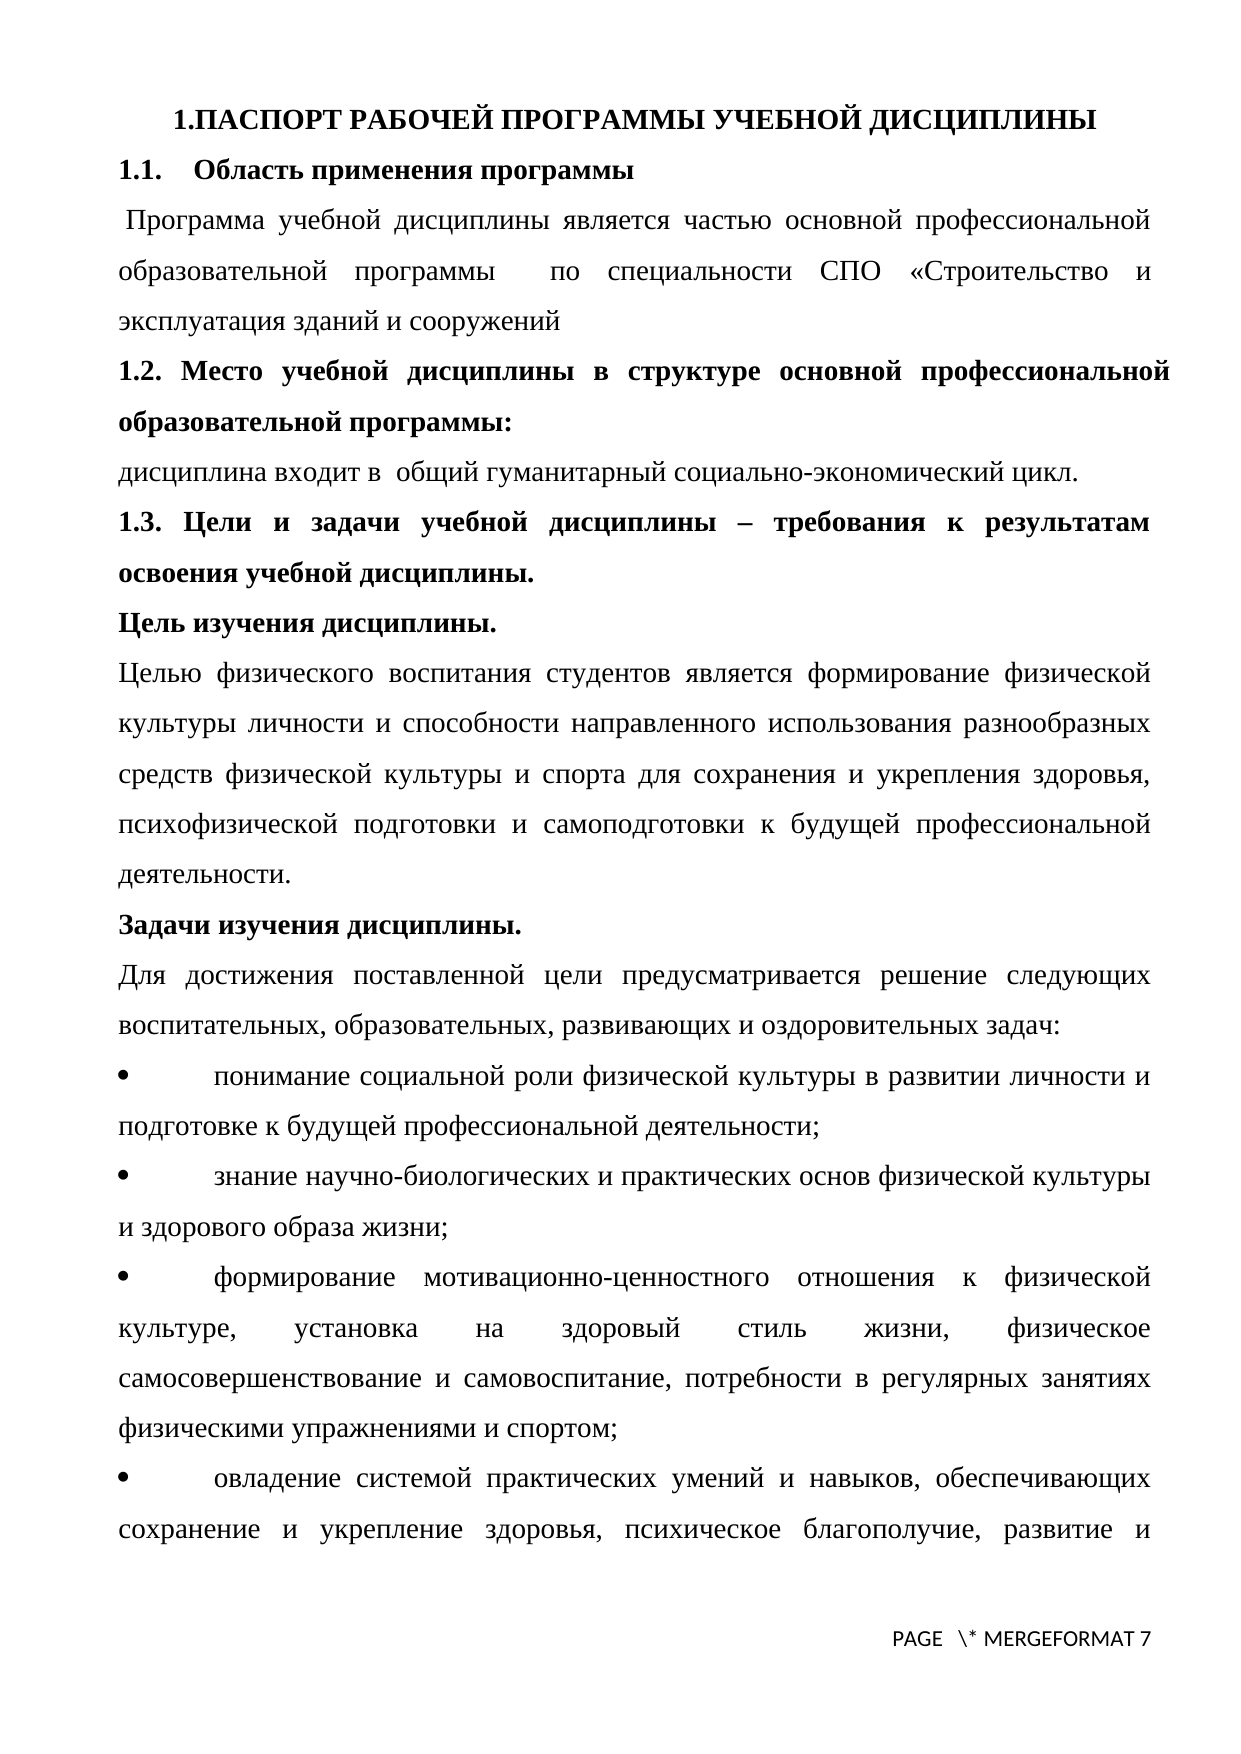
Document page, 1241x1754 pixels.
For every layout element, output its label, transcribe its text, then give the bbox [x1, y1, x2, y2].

text Задачи изучения дисциплины. [118, 907, 1152, 940]
text 1.ПАСПОРТ РАБОЧЕЙ ПРОГРАММЫ УЧЕБНОЙ ДИСЦИПЛИНЫ [118, 102, 1152, 135]
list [118, 1461, 1152, 1544]
text 1.2. Место учебной дисциплины в структуре основной профессиональной образовательной программы: [118, 353, 1171, 437]
text Цель изучения дисциплины. [118, 605, 1152, 638]
list знание научно-биологических и практических основ физической культуры и здорового образа жизни; [118, 1158, 1152, 1242]
text Целью физического воспитания студентов является формирование физической культуры личности и способности направленного использования разнообразных средств физической культуры и спорта для сохранения и укрепления здоровья, психофизической подготовки и самоподготовки к будущей профессиональной деятельности. [118, 655, 1152, 890]
text Программа учебной дисциплины является частью основной профессиональной образовательной программы по специальности СПО «Строительство и эксплуатация зданий и сооружений [118, 202, 1152, 337]
text 1.3. Цели и задачи учебной дисциплины – требования к результатам освоения учебной дисциплины. [118, 504, 1152, 588]
text дисциплина входит в общий гуманитарный социально-экономический цикл. [118, 454, 1171, 488]
list понимание социальной роли физической культуры в развитии личности и подготовке к будущей профессиональной деятельности; [118, 1058, 1152, 1142]
list Область применения программы [118, 152, 1152, 186]
list формирование мотивационно-ценностного отношения к физической культуре, установка на здоровый стиль жизни, физическое самосовершенствование и самовоспитание, потребности в регулярных занятиях физическими упражнениями и спортом; [118, 1259, 1152, 1444]
text Для достижения поставленной цели предусматривается решение следующих воспитательных, образовательных, развивающих и оздоровительных задач: [118, 957, 1152, 1041]
